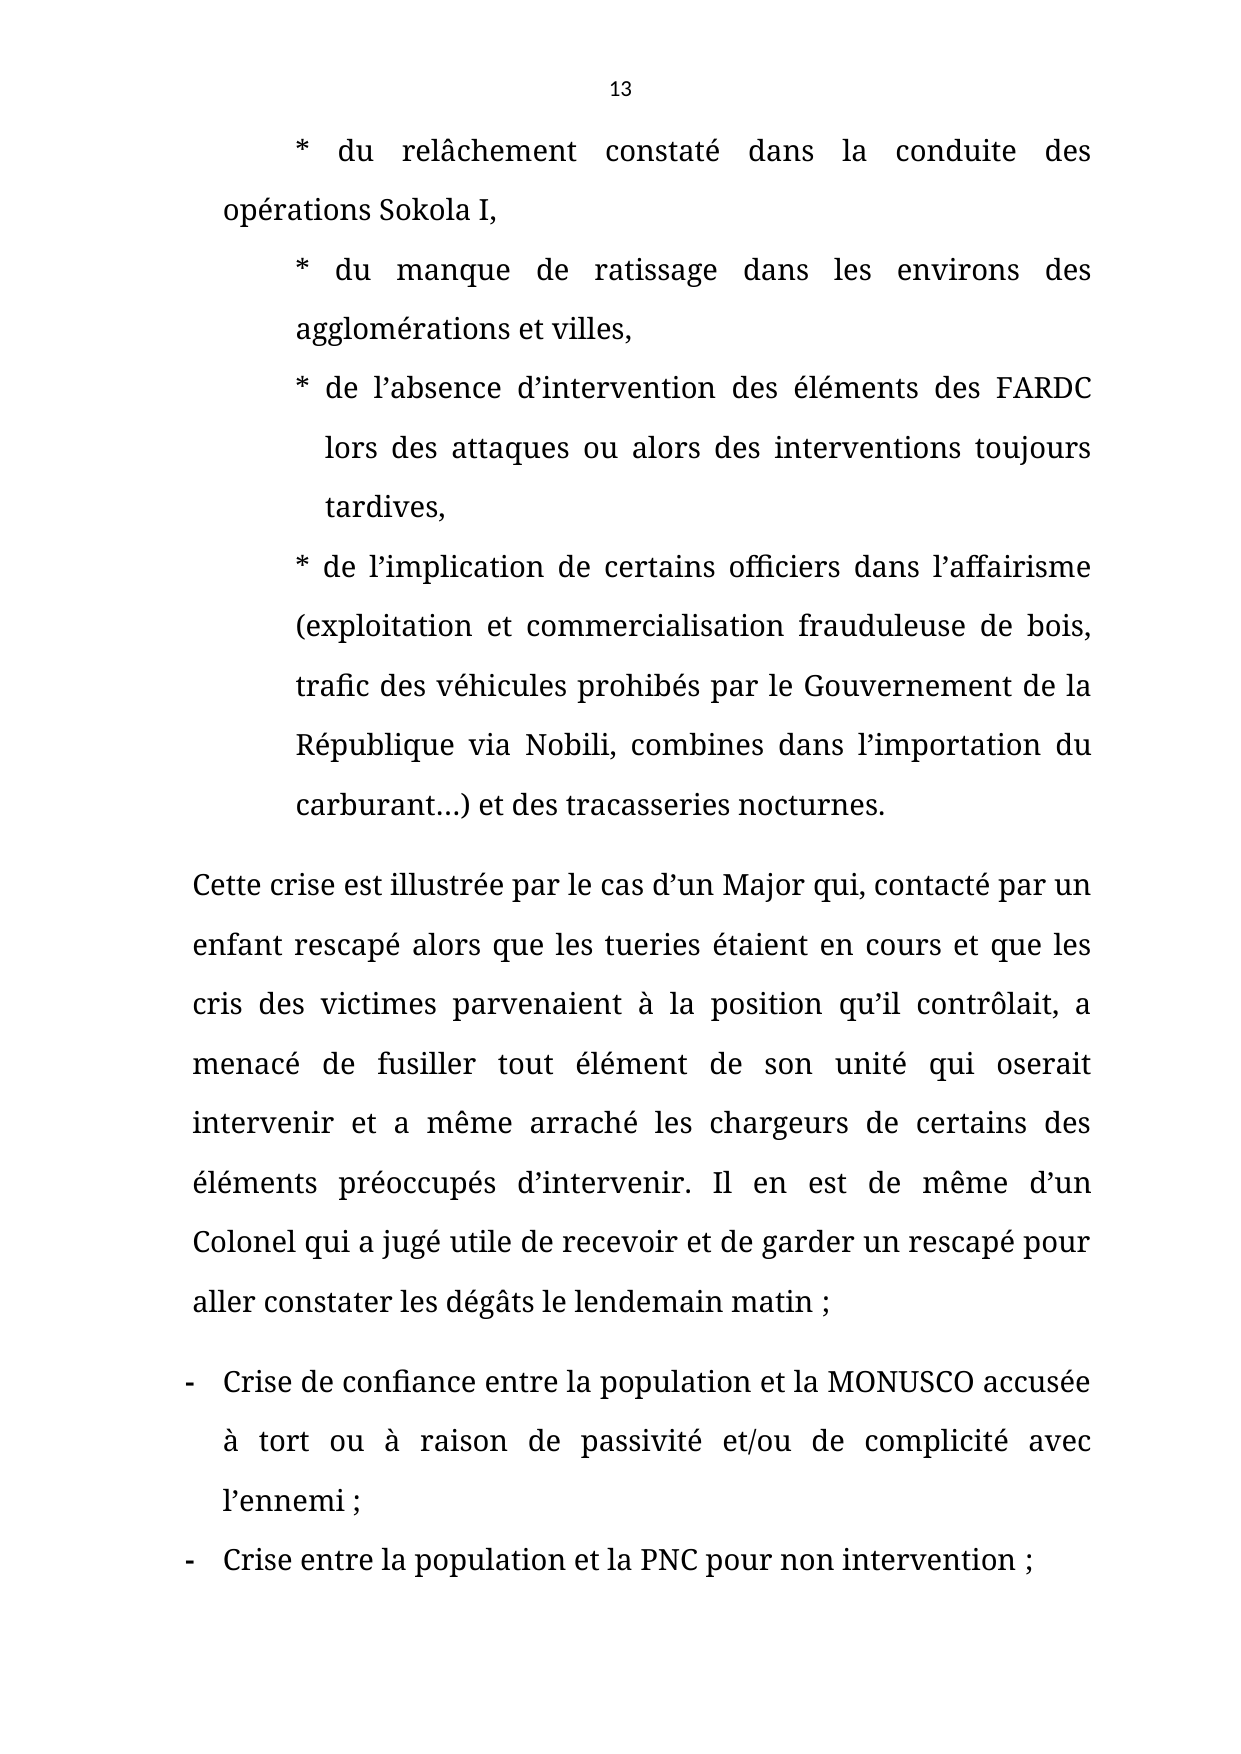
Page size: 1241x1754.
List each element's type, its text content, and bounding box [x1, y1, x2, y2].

list Crise entre la population et la PNC pour non intervention ; [185, 1539, 1092, 1579]
list * de l’implication de certains officiers dans l’affairisme (exploitation et commercialisation frauduleuse de bois, trafic des véhicules prohibés par le Gouvernement de la République via Nobili, combines dans l’importation du carburant…) et des tracasseries nocturnes. [295, 546, 1092, 824]
list * de l’absence d’intervention des éléments des FARDC lors des attaques ou alors des interventions toujours tardives, [295, 368, 1092, 526]
list * du manque de ratissage dans les environs des agglomérations et villes, [295, 249, 1092, 348]
text Cette crise est illustrée par le cas d’un Major qui, contacté par un enfant rescapé alors que les tueries étaient en cours et que les cris des victimes parvenaient à la position qu’il contrôlait, a menacé de fusiller tout élément de son unité qui oserait intervenir et a même arraché les chargeurs de certains des éléments préoccupés d’intervenir. Il en est de même d’un Colonel qui a jugé utile de recevoir et de garder un rescapé pour aller constater les dégâts le lendemain matin ; [192, 864, 1092, 1321]
list Crise de confiance entre la population et la MONUSCO accusée à tort ou à raison de passivité et/ou de complicité avec l’ennemi ; [185, 1361, 1092, 1520]
list * du relâchement constaté dans la conduite des opérations Sokola I, [223, 130, 1092, 229]
